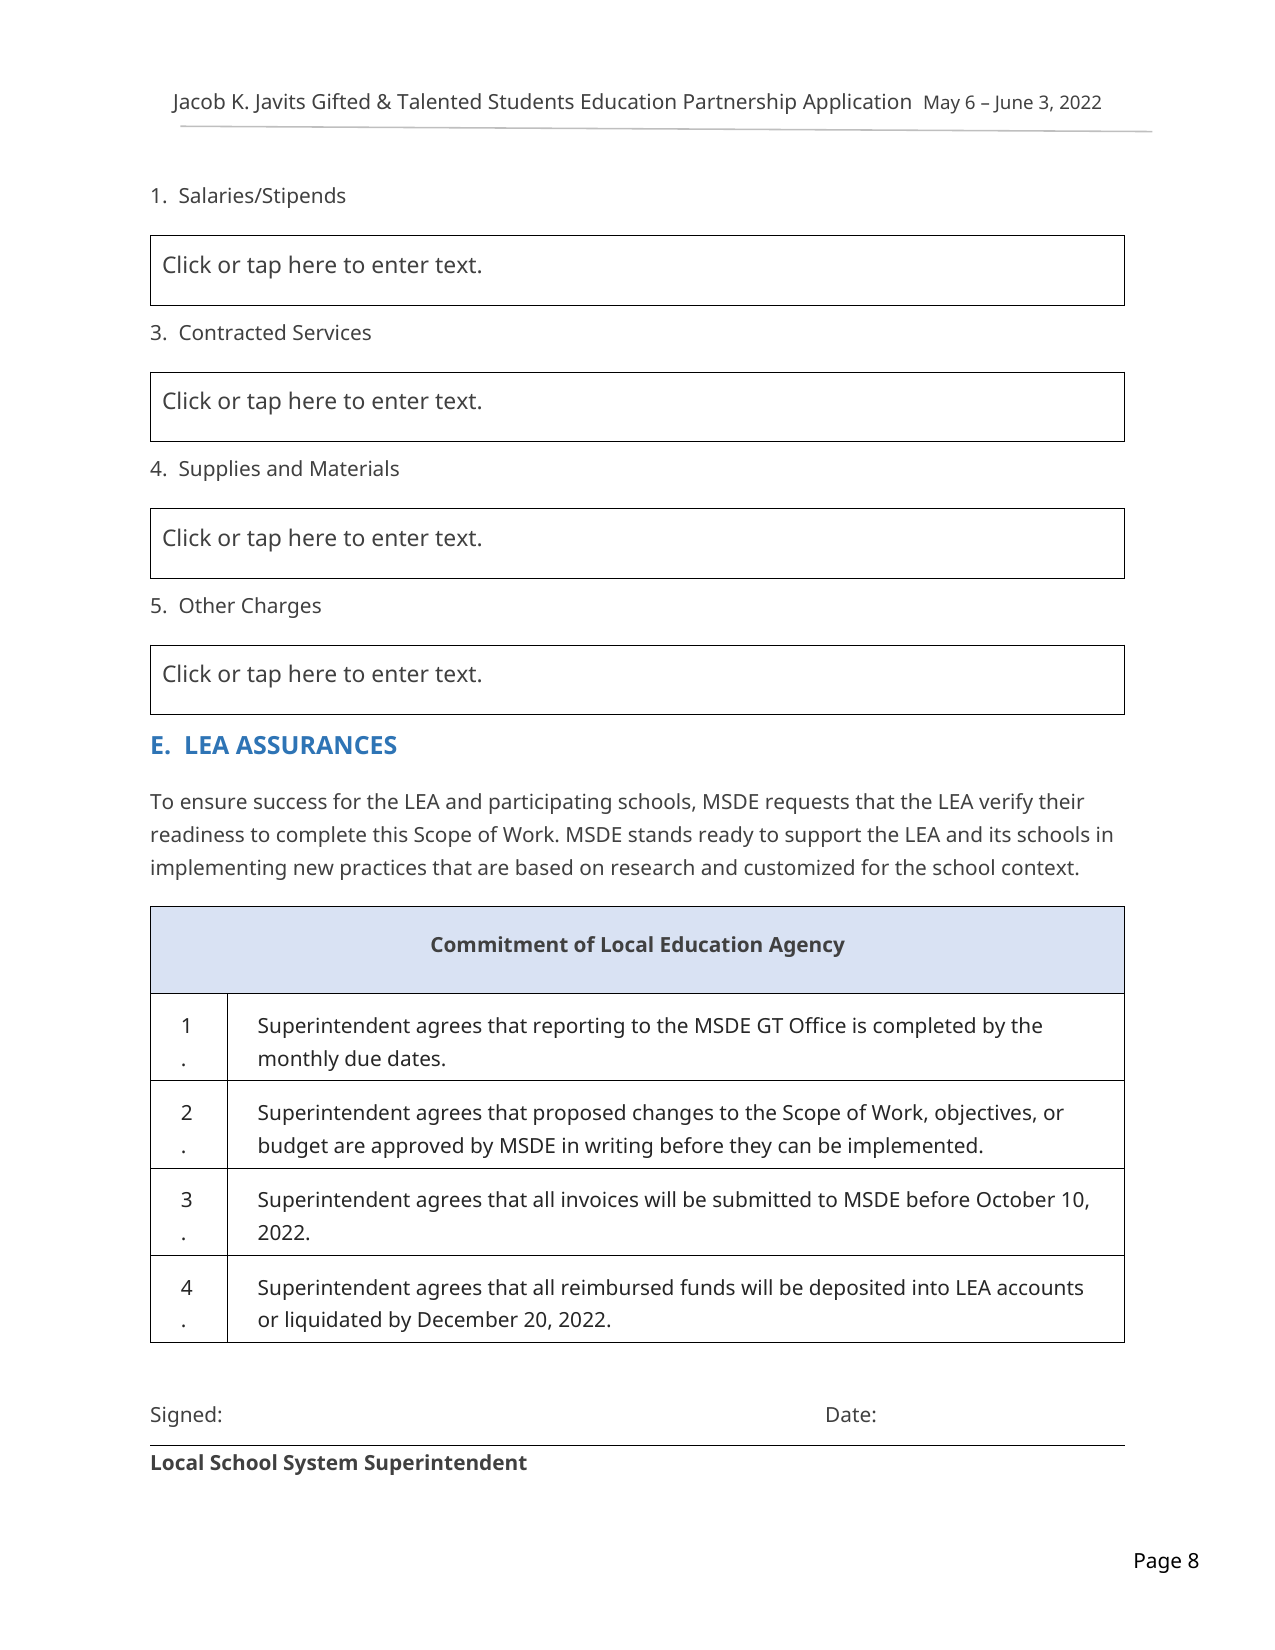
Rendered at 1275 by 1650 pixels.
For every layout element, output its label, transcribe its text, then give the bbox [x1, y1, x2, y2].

table_cell 2. [151, 1081, 227, 1167]
text E. LEA ASSURANCES [150, 727, 1125, 762]
text Signed: Date: [150, 1400, 1125, 1429]
text 4. Supplies and Materials [150, 454, 1125, 483]
table_cell Superintendent agrees that all invoices will be submitted to MSDE before October 10, 2022. [228, 1169, 1124, 1254]
table_cell 1. [151, 994, 227, 1080]
text 1. Salaries/Stipends [150, 182, 1125, 210]
table_header [151, 509, 1124, 577]
table_header [151, 646, 1124, 714]
text 5. Other Charges [150, 591, 1125, 619]
table_cell Superintendent agrees that reporting to the MSDE GT Office is completed by the monthly due dates. [228, 994, 1124, 1080]
table_header [151, 236, 1124, 304]
table_cell Superintendent agrees that all reimbursed funds will be deposited into LEA accounts or liquidated by December 20, 2022. [228, 1256, 1124, 1342]
table_cell 3. [151, 1169, 227, 1254]
table_header Commitment of Local Education Agency [151, 907, 1124, 993]
table_cell Superintendent agrees that proposed changes to the Scope of Work, objectives, or budget are approved by MSDE in writing before they can be implemented. [228, 1081, 1124, 1167]
text To ensure success for the LEA and participating schools, MSDE requests that the LEA verify their readiness to complete this Scope of Work. MSDE stands ready to support the LEA and its schools in implementing new practices that are based on research and customized for the school context. [150, 787, 1125, 881]
table_header [151, 373, 1124, 441]
text 3. Contracted Services [150, 318, 1125, 347]
text Local School System Superintendent [150, 1446, 1125, 1477]
table_cell 4. [151, 1256, 227, 1342]
